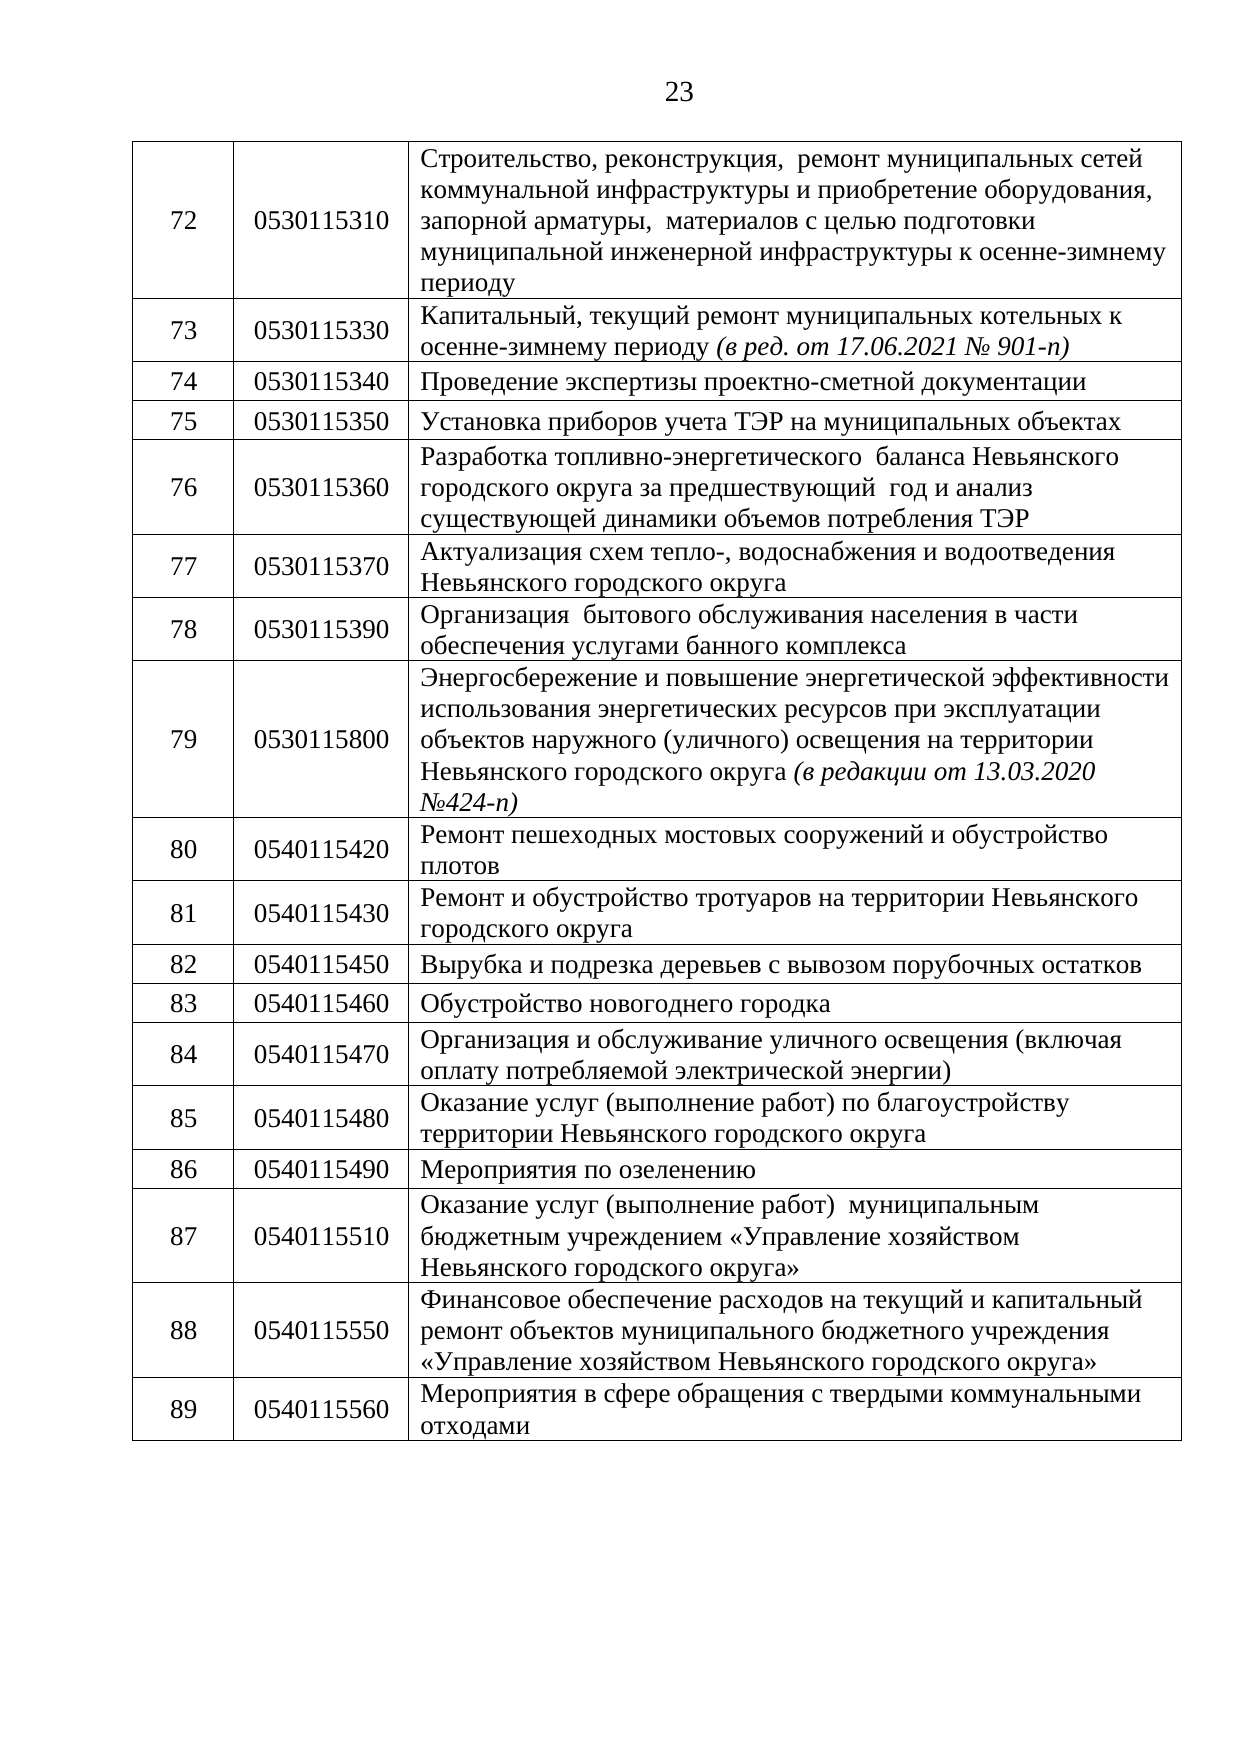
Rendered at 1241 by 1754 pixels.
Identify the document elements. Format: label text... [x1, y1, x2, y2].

table_cell 0530115350 [234, 401, 408, 439]
table_cell 77 [133, 535, 233, 597]
table_cell Энергосбережение и повышение энергетической эффективности использования энергетических ресурсов при эксплуатации объектов наружного (уличного) освещения на территории Невьянского городского округа (в редакции от 13.03.2020 №424-п) [409, 661, 1181, 817]
table_cell Капитальный, текущий ремонт муниципальных котельных к осенне-зимнему периоду (в ред. от 17.06.2021 № 901-п) [409, 299, 1181, 361]
table_cell Разработка топливно-энергетического баланса Невьянского городского округа за предшествующий год и анализ существующей динамики объемов потребления ТЭР [409, 440, 1181, 534]
table_cell 78 [133, 598, 233, 660]
table_cell 75 [133, 401, 233, 439]
table_cell 80 [133, 818, 233, 880]
table_cell 0540115510 [234, 1189, 408, 1282]
table_cell 0540115470 [234, 1023, 408, 1085]
table_cell 73 [133, 299, 233, 361]
table_cell 85 [133, 1086, 233, 1148]
table_cell Ремонт и обустройство тротуаров на территории Невьянского городского округа [409, 881, 1181, 944]
table_cell Оказание услуг (выполнение работ) по благоустройству территории Невьянского городского округа [409, 1086, 1181, 1148]
table_cell 0540115560 [234, 1378, 408, 1440]
table_cell Финансовое обеспечение расходов на текущий и капитальный ремонт объектов муниципального бюджетного учреждения «Управление хозяйством Невьянского городского округа» [409, 1283, 1181, 1377]
table_cell 0540115550 [234, 1283, 408, 1377]
table_cell Организация и обслуживание уличного освещения (включая оплату потребляемой электрической энергии) [409, 1023, 1181, 1085]
table_cell Вырубка и подрезка деревьев с вывозом порубочных остатков [409, 945, 1181, 983]
table_cell 0540115430 [234, 881, 408, 944]
table_cell 0530115800 [234, 661, 408, 817]
table_cell 83 [133, 984, 233, 1022]
table_cell Обустройство новогоднего городка [409, 984, 1181, 1022]
table_cell 0530115340 [234, 362, 408, 400]
table_cell 72 [133, 142, 233, 298]
table_cell 0540115480 [234, 1086, 408, 1148]
table_cell 86 [133, 1150, 233, 1188]
table_cell 87 [133, 1189, 233, 1282]
table_cell 76 [133, 440, 233, 534]
table_cell 0540115490 [234, 1150, 408, 1188]
table_cell Установка приборов учета ТЭР на муниципальных объектах [409, 401, 1181, 439]
table_cell Проведение экспертизы проектно-сметной документации [409, 362, 1181, 400]
table_cell Мероприятия по озеленению [409, 1150, 1181, 1188]
table_cell 0530115390 [234, 598, 408, 660]
table_cell 0530115330 [234, 299, 408, 361]
table_cell Строительство, реконструкция, ремонт муниципальных сетей коммунальной инфраструктуры и приобретение оборудования, запорной арматуры, материалов с целью подготовки муниципальной инженерной инфраструктуры к осенне-зимнему периоду [409, 142, 1181, 298]
table_cell 82 [133, 945, 233, 983]
table_cell 0530115360 [234, 440, 408, 534]
table_cell Мероприятия в сфере обращения с твердыми коммунальными отходами [409, 1378, 1181, 1440]
table_cell Ремонт пешеходных мостовых сооружений и обустройство плотов [409, 818, 1181, 880]
table_cell 81 [133, 881, 233, 944]
table_cell Организация бытового обслуживания населения в части обеспечения услугами банного комплекса [409, 598, 1181, 660]
table_cell Актуализация схем тепло-, водоснабжения и водоотведения Невьянского городского округа [409, 535, 1181, 597]
table_cell 88 [133, 1283, 233, 1377]
table_cell 89 [133, 1378, 233, 1440]
table_cell 0540115420 [234, 818, 408, 880]
table_cell 0530115370 [234, 535, 408, 597]
table_cell 74 [133, 362, 233, 400]
table_cell 0530115310 [234, 142, 408, 298]
table_cell 0540115450 [234, 945, 408, 983]
table_cell 84 [133, 1023, 233, 1085]
table_cell Оказание услуг (выполнение работ) муниципальным бюджетным учреждением «Управление хозяйством Невьянского городского округа» [409, 1189, 1181, 1282]
table_cell 0540115460 [234, 984, 408, 1022]
table_cell 79 [133, 661, 233, 817]
